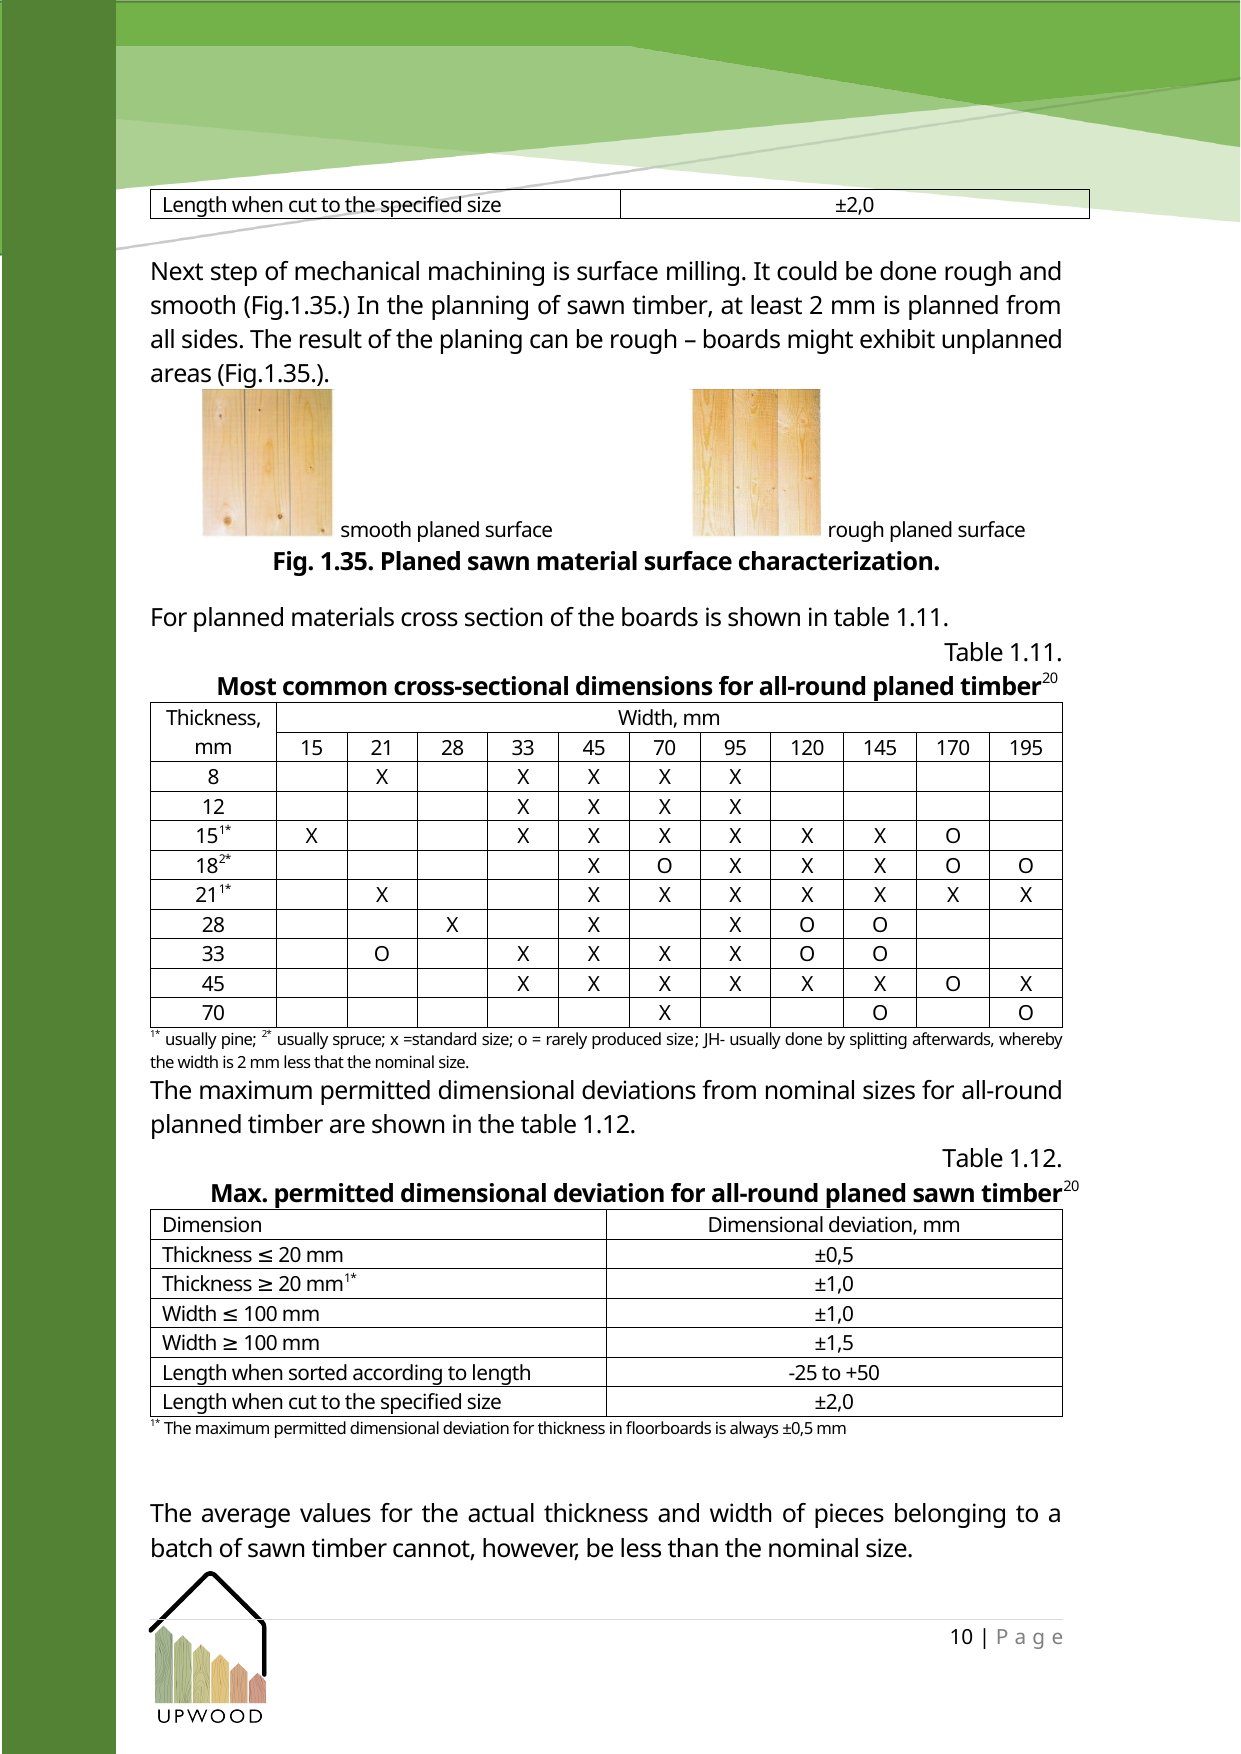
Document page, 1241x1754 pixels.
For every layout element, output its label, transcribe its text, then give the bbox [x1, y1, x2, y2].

text For planned materials cross section of the boards is shown in table 1.11. [150, 600, 1063, 634]
table_cell 45 [151, 969, 276, 997]
table_cell X [559, 939, 629, 968]
picture [148, 1571, 267, 1723]
table_cell ±1,5 [607, 1328, 1062, 1357]
table_cell Width ≥ 100 mm [151, 1328, 606, 1357]
table_cell X [990, 880, 1062, 909]
table_cell [348, 910, 417, 938]
text Max. permitted dimensional deviation for all-round planed sawn timber20 [150, 1175, 1139, 1209]
text The maximum permitted dimensional deviations from nominal sizes for all-round planned timber are shown in the table 1.12. [150, 1073, 1063, 1141]
table_cell 151* [151, 821, 276, 850]
table_cell [348, 998, 417, 1027]
table_cell X [488, 939, 558, 968]
table_cell ±0,5 [607, 1240, 1062, 1268]
table_cell [990, 821, 1062, 850]
table_header Thickness, mm [151, 703, 276, 761]
table_cell [277, 998, 347, 1027]
table_cell [418, 851, 487, 879]
table_cell O [917, 821, 989, 850]
table_cell [348, 792, 417, 820]
table_cell ±2,0 [621, 190, 1089, 218]
table_cell X [771, 880, 843, 909]
text Table 1.12. [150, 1141, 1063, 1175]
table_cell X [771, 969, 843, 997]
table_cell [488, 998, 558, 1027]
text The average values for the actual thickness and width of pieces belonging to a batch of sawn timber cannot, however, be less than the nominal size. [150, 1496, 1063, 1564]
table_cell Thickness ≥ 20 mm1* [151, 1269, 606, 1298]
table_cell [277, 910, 347, 938]
table_cell X [701, 910, 770, 938]
picture [202, 389, 336, 538]
table_cell X [701, 939, 770, 968]
table_cell ±1,0 [607, 1269, 1062, 1298]
table_cell X [559, 851, 629, 879]
table_cell 70 [151, 998, 276, 1027]
table_cell [771, 998, 843, 1027]
table_cell [844, 792, 916, 820]
table_cell [418, 821, 487, 850]
table_cell X [630, 792, 700, 820]
table_cell O [844, 998, 916, 1027]
table_cell X [488, 792, 558, 820]
table_cell Thickness ≤ 20 mm [151, 1240, 606, 1268]
table_cell X [701, 851, 770, 879]
table_cell [418, 969, 487, 997]
table_cell X [701, 880, 770, 909]
table_cell 170 [917, 733, 989, 761]
table_cell [418, 880, 487, 909]
table_cell X [559, 792, 629, 820]
table_cell X [418, 910, 487, 938]
table_cell Length when cut to the specified size [151, 190, 620, 218]
table_cell [990, 762, 1062, 791]
table_cell ±1,0 [607, 1299, 1062, 1327]
table_cell X [488, 969, 558, 997]
table_cell [844, 762, 916, 791]
table_cell Width ≤ 100 mm [151, 1299, 606, 1327]
table_cell [418, 939, 487, 968]
table_cell [348, 821, 417, 850]
table_cell X [488, 762, 558, 791]
table_cell [418, 792, 487, 820]
text Next step of mechanical machining is surface milling. It could be done rough and smooth (Fig.1.35.) In the planning of sawn timber, at least 2 mm is planned from all sides. The result of the planing can be rough – boards might exhibit unplanned areas (Fig.1.35.). [150, 253, 1063, 389]
table_cell 33 [151, 939, 276, 968]
table_cell [277, 969, 347, 997]
table_cell O [990, 998, 1062, 1027]
table_cell X [701, 762, 770, 791]
table_cell X [844, 821, 916, 850]
table_cell 45 [559, 733, 629, 761]
table_cell X [348, 762, 417, 791]
table_cell [917, 762, 989, 791]
table_cell X [701, 792, 770, 820]
table_cell O [630, 851, 700, 879]
table_cell X [917, 880, 989, 909]
table_cell O [917, 969, 989, 997]
table_cell [348, 969, 417, 997]
table_cell [701, 998, 770, 1027]
table_cell [771, 762, 843, 791]
table_cell X [630, 939, 700, 968]
table_cell O [771, 939, 843, 968]
text Fig. 1.35. Planed sawn material surface characterization. [150, 543, 1063, 577]
table_cell 15 [277, 733, 347, 761]
table_header Dimension [151, 1210, 606, 1239]
table_cell ±2,0 [607, 1387, 1062, 1416]
table_header Width, mm [277, 703, 1062, 732]
table_cell [771, 792, 843, 820]
table_cell [488, 880, 558, 909]
table_cell O [844, 910, 916, 938]
text 1* usually pine; 2* usually spruce; x =standard size; o = rarely produced size; JH- usually done by splitting afterwards, whereby the width is 2 mm less that the nominal size. [150, 1028, 1063, 1073]
table_cell X [630, 880, 700, 909]
table_cell [418, 762, 487, 791]
table_cell 21 [348, 733, 417, 761]
text Table 1.11. [150, 634, 1063, 668]
table_cell 28 [418, 733, 487, 761]
table_cell [277, 762, 347, 791]
table_cell 8 [151, 762, 276, 791]
table_cell [277, 792, 347, 820]
table_cell 211* [151, 880, 276, 909]
table_cell -25 to +50 [607, 1358, 1062, 1386]
table_cell X [559, 821, 629, 850]
table_cell 195 [990, 733, 1062, 761]
table_cell X [559, 762, 629, 791]
table_cell X [488, 821, 558, 850]
table_cell [488, 851, 558, 879]
table_cell X [701, 969, 770, 997]
table_cell 70 [630, 733, 700, 761]
table_cell [418, 998, 487, 1027]
table_header rough planed surface [606, 390, 1109, 543]
table_cell [990, 939, 1062, 968]
table_cell Length when sorted according to length [151, 1358, 606, 1386]
table_cell [630, 910, 700, 938]
table_cell 12 [151, 792, 276, 820]
table_cell X [844, 880, 916, 909]
table_cell 33 [488, 733, 558, 761]
table_cell X [844, 969, 916, 997]
table_cell X [559, 910, 629, 938]
table_cell X [559, 880, 629, 909]
table_cell O [771, 910, 843, 938]
table_cell O [348, 939, 417, 968]
table_cell [559, 998, 629, 1027]
table_cell X [630, 969, 700, 997]
table_cell [917, 792, 989, 820]
table_cell [917, 998, 989, 1027]
table_cell X [771, 851, 843, 879]
table_cell 28 [151, 910, 276, 938]
table_cell X [277, 821, 347, 850]
table_cell X [990, 969, 1062, 997]
table_header Dimensional deviation, mm [607, 1210, 1062, 1239]
text 1* The maximum permitted dimensional deviation for thickness in floorboards is always ±0,5 mm [150, 1417, 1063, 1439]
table_cell X [559, 969, 629, 997]
picture [688, 389, 821, 538]
table_cell [277, 851, 347, 879]
table_cell X [844, 851, 916, 879]
table_header smooth planed surface [150, 390, 606, 543]
table_cell [990, 792, 1062, 820]
table_cell X [701, 821, 770, 850]
table_cell [348, 851, 417, 879]
table_cell Length when cut to the specified size [151, 1387, 606, 1416]
table_cell X [630, 762, 700, 791]
table_cell X [771, 821, 843, 850]
table_cell O [990, 851, 1062, 879]
table_cell 145 [844, 733, 916, 761]
table_cell O [844, 939, 916, 968]
table_cell O [917, 851, 989, 879]
table_cell [990, 910, 1062, 938]
table_cell X [630, 998, 700, 1027]
table_cell [917, 910, 989, 938]
text Most common cross-sectional dimensions for all-round planed timber20 [150, 668, 1124, 702]
table_cell X [348, 880, 417, 909]
table_cell [917, 939, 989, 968]
table_cell X [630, 821, 700, 850]
table_cell 95 [701, 733, 770, 761]
table_cell 182* [151, 851, 276, 879]
table_cell [277, 880, 347, 909]
picture [116, 46, 1241, 283]
table_cell [488, 910, 558, 938]
table_cell 120 [771, 733, 843, 761]
table_cell [277, 939, 347, 968]
